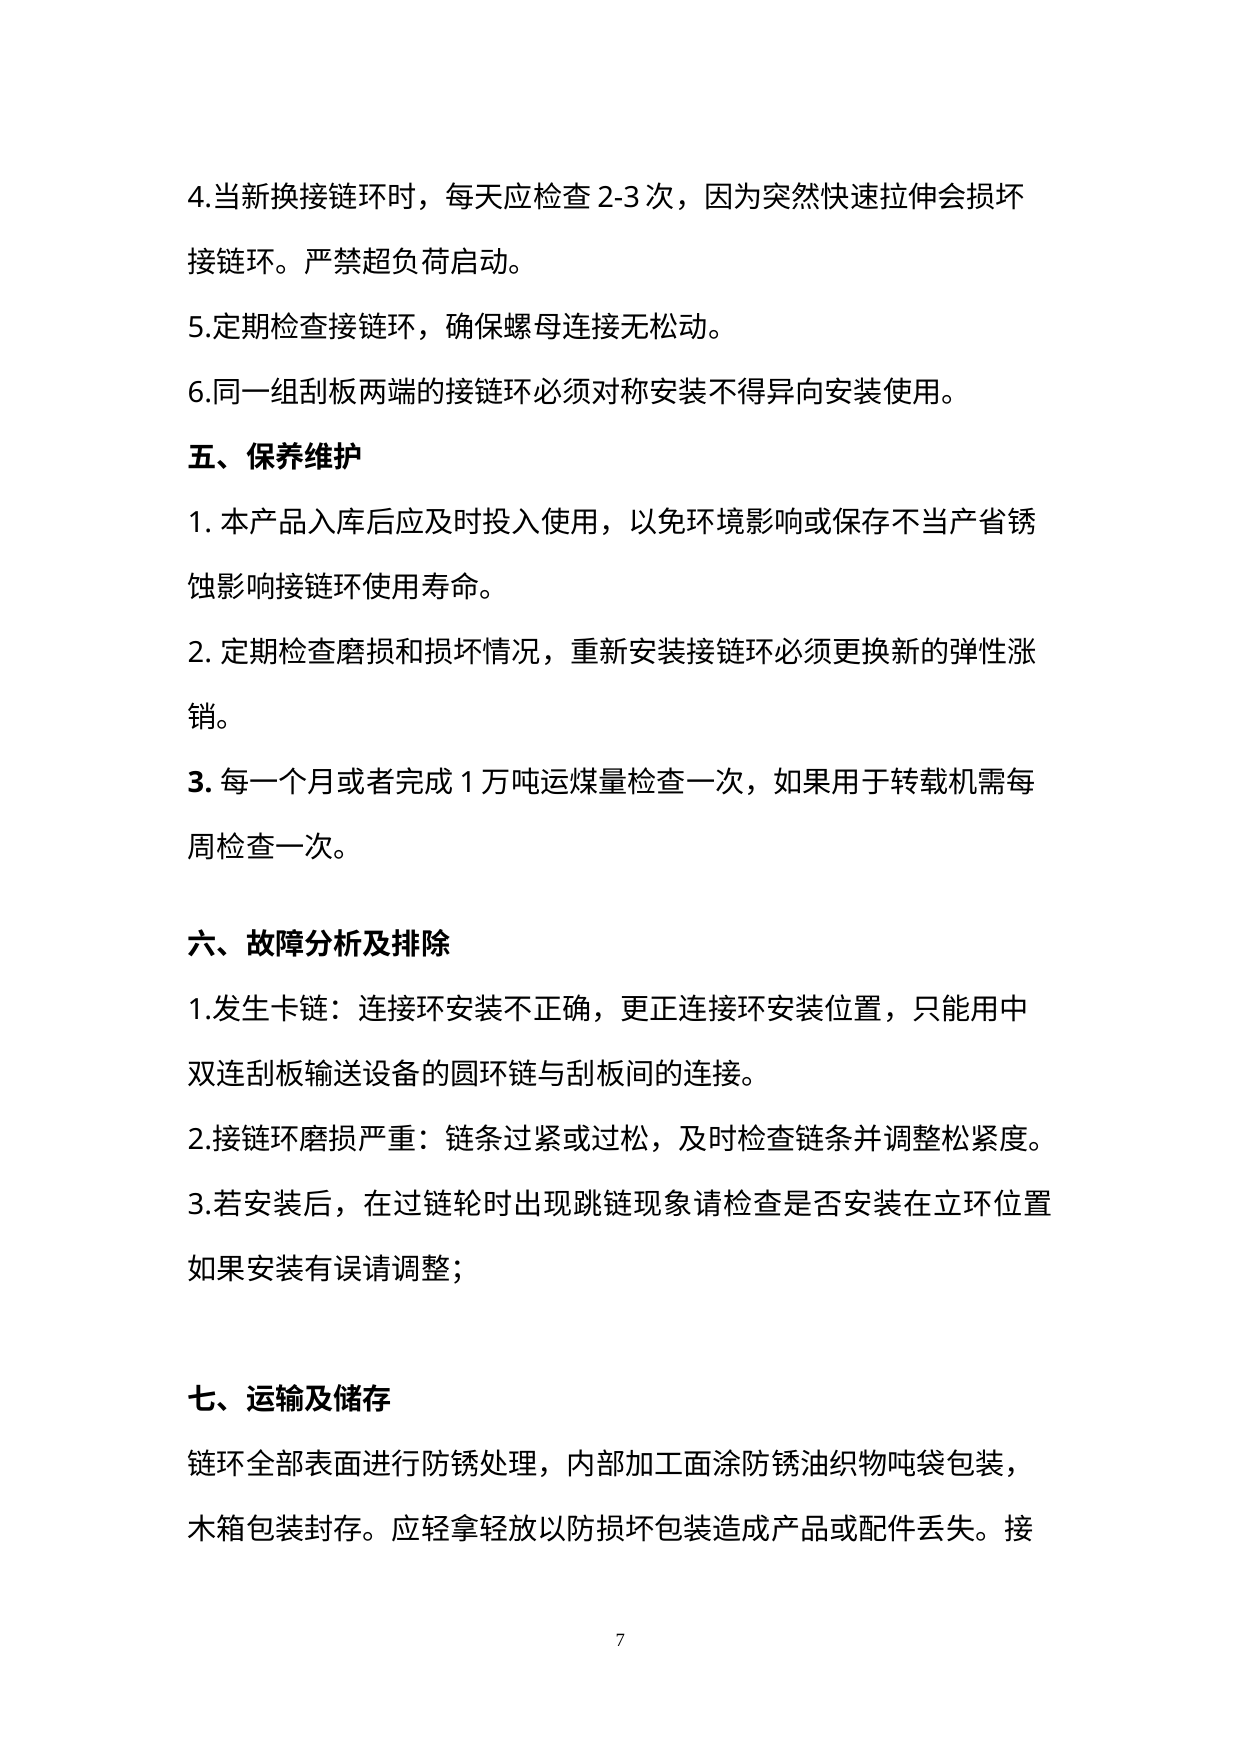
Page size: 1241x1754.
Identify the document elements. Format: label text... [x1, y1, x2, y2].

list 每一个月或者完成1万吨运煤量检查一次，如果用于转载机需每周检查一次。 [187, 747, 1053, 877]
list 七、运输及储存 [187, 1364, 1053, 1429]
text 4.当新换接链环时，每天应检查2-3次，因为突然快速拉伸会损坏接链环。严禁超负荷启动。 [187, 162, 1053, 292]
text 3.若安装后，在过链轮时出现跳链现象请检查是否安装在立环位置，如果安装有误请调整； [187, 1169, 1053, 1299]
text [187, 1429, 1053, 1559]
text 5.定期检查接链环，确保螺母连接无松动。 [187, 292, 1053, 357]
list 六、故障分析及排除 [187, 909, 1053, 974]
list 定期检查磨损和损坏情况，重新安装接链环必须更换新的弹性涨销。 [187, 617, 1053, 747]
text 2.接链环磨损严重：链条过紧或过松，及时检查链条并调整松紧度。 [187, 1104, 1053, 1169]
list 五、保养维护 [187, 422, 1053, 487]
text 6.同一组刮板两端的接链环必须对称安装不得异向安装使用。 [187, 357, 1053, 422]
list 发生卡链：连接环安装不正确，更正连接环安装位置，只能用中双连刮板输送设备的圆环链与刮板间的连接。 [187, 974, 1053, 1104]
list 本产品入库后应及时投入使用，以免环境影响或保存不当产省锈蚀影响接链环使用寿命。 [187, 487, 1053, 617]
